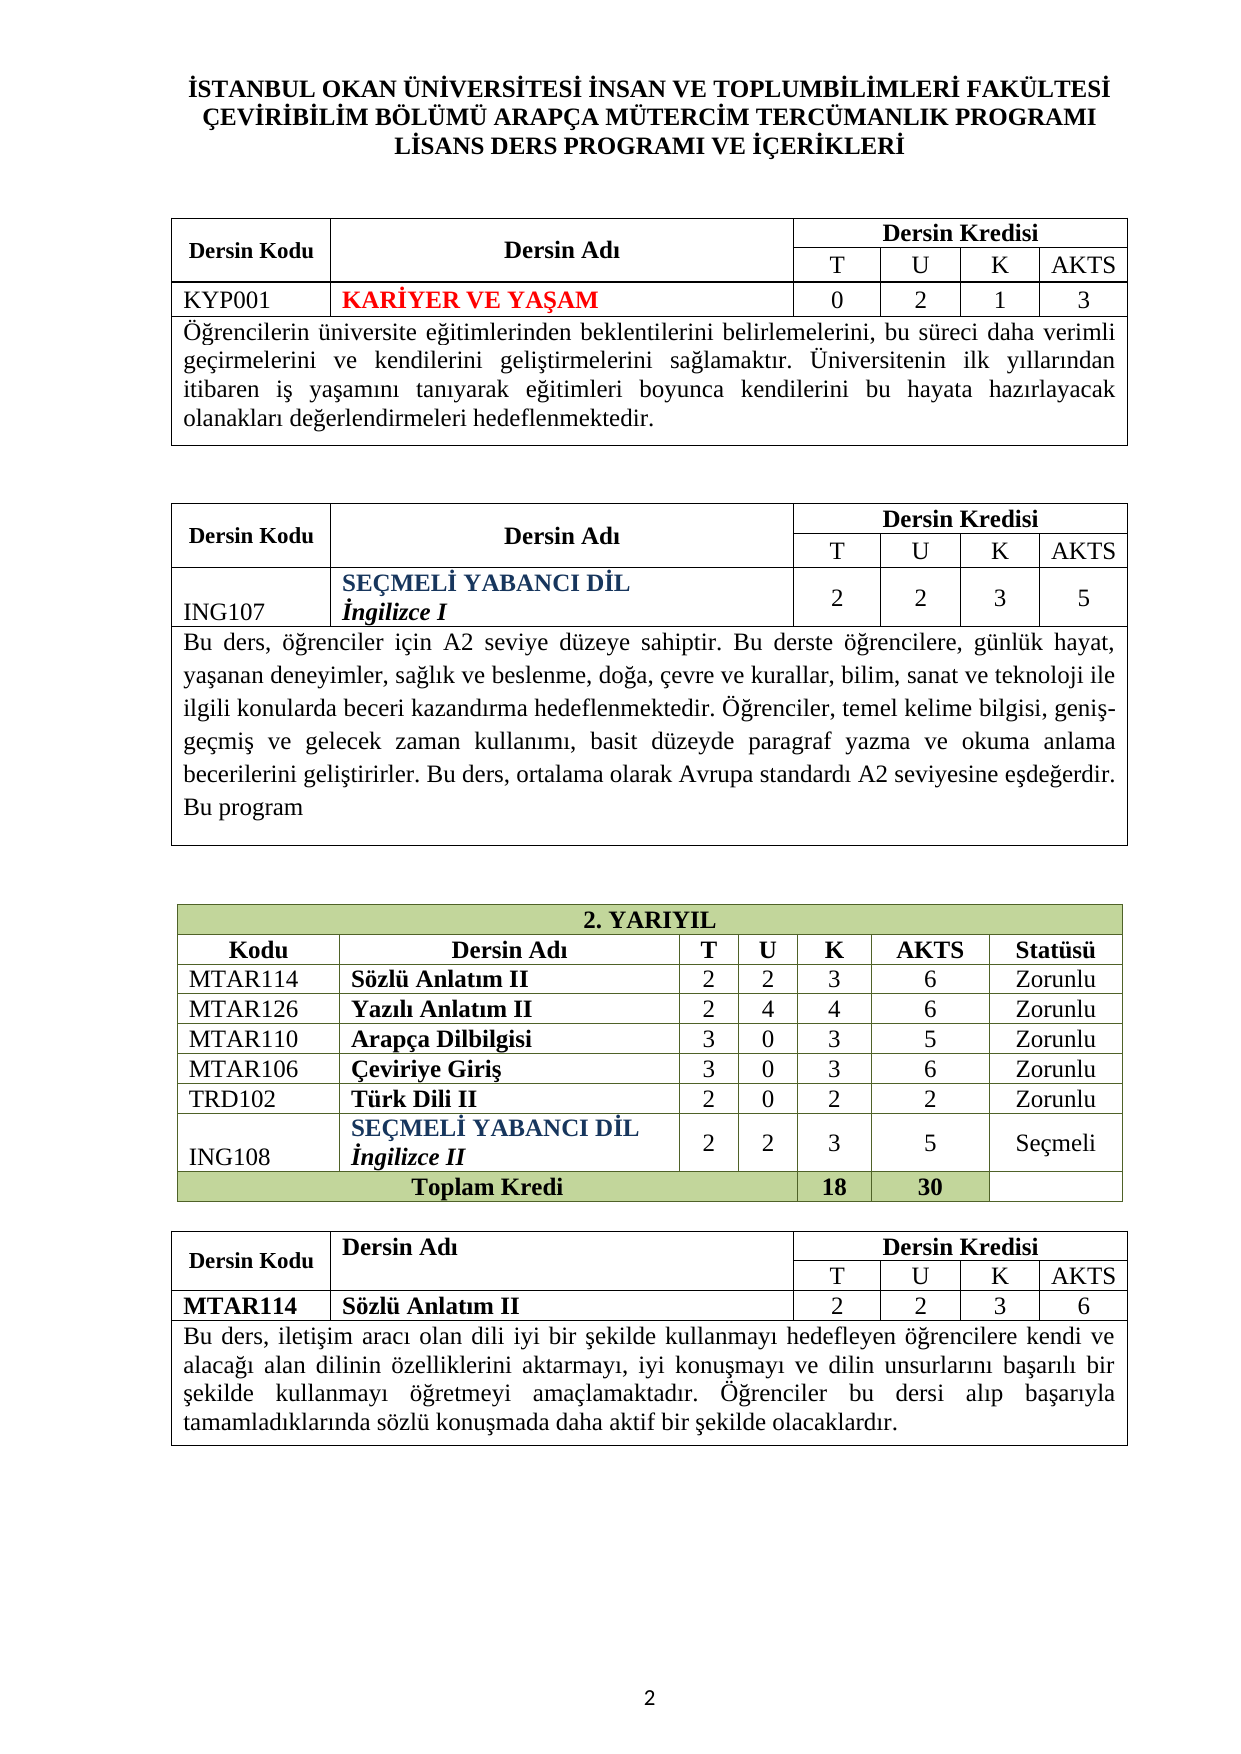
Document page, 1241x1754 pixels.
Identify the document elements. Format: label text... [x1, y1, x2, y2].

table_cell 0 [739, 1054, 797, 1083]
table_cell T [794, 534, 880, 567]
table_cell Sözlü Anlatım II [331, 1291, 793, 1320]
table_cell 5 [872, 1114, 989, 1171]
table_cell Zorunlu [990, 1024, 1122, 1053]
table_cell 3 [680, 1054, 738, 1083]
table_cell 2 [881, 568, 960, 626]
table_cell 2 [794, 1291, 880, 1320]
table_header 2. YARIYIL [178, 905, 1122, 934]
table_cell 6 [872, 965, 989, 993]
table_cell Kodu [178, 935, 339, 963]
table_cell 6 [1040, 1291, 1127, 1320]
table_cell 5 [1040, 568, 1127, 626]
table_cell 2 [794, 568, 880, 626]
table_cell MTAR126 [178, 994, 339, 1023]
table_cell 3 [961, 1291, 1039, 1320]
table_cell 0 [739, 1084, 797, 1112]
table_cell AKTS [1040, 1261, 1127, 1290]
table_header Dersin Kredisi [794, 504, 1127, 533]
table_cell MTAR110 [178, 1024, 339, 1053]
table_cell 2 [881, 1291, 960, 1320]
table_cell T [794, 1261, 880, 1290]
table_cell 2 [739, 1114, 797, 1171]
table_cell MTAR106 [178, 1054, 339, 1083]
table_cell Zorunlu [990, 994, 1122, 1023]
table_cell Seçmeli [990, 1114, 1122, 1171]
table_cell 2 [872, 1084, 989, 1112]
table_cell 3 [680, 1024, 738, 1053]
table_cell SEÇMELİ YABANCI DİL İngilizce I [331, 568, 793, 626]
table_cell Bu ders, öğrenciler için A2 seviye düzeye sahiptir. Bu derste öğrencilere, günlük hayat, yaşanan deneyimler, sağlık ve beslenme, doğa, çevre ve kurallar, bilim, sanat ve teknoloji ile ilgili konularda beceri kazandırma hedeflenmektedir. Öğrenciler, temel kelime bilgisi, geniş-geçmiş ve gelecek zaman kullanımı, basit düzeyde paragraf yazma ve okuma anlama becerilerini geliştirirler. Bu ders, ortalama olarak Avrupa standardı A2 seviyesine eşdeğerdir. Bu program [172, 627, 1127, 845]
table_cell 2 [739, 965, 797, 993]
table_cell MTAR114 [178, 965, 339, 993]
table_cell AKTS [1040, 248, 1127, 281]
table_cell MTAR114 [172, 1291, 330, 1320]
table_cell U [881, 248, 960, 281]
table_cell [990, 1172, 1122, 1201]
table_cell Bu ders, iletişim aracı olan dili iyi bir şekilde kullanmayı hedefleyen öğrencilere kendi ve alacağı alan dilinin özelliklerini aktarmayı, iyi konuşmayı ve dilin unsurlarını başarılı bir şekilde kullanmayı öğretmeyi amaçlamaktadır. Öğrenciler bu dersi alıp başarıyla tamamladıklarında sözlü konuşmada daha aktif bir şekilde olacaklardır. [172, 1321, 1127, 1445]
table_header Dersin Adı [331, 219, 793, 281]
table_cell Arapça Dilbilgisi [340, 1024, 679, 1053]
table_cell 30 [872, 1172, 989, 1201]
table_cell K [961, 1261, 1039, 1290]
table_cell K [798, 935, 871, 963]
table_cell U [881, 534, 960, 567]
table_cell AKTS [1040, 534, 1127, 567]
table_cell 2 [680, 1114, 738, 1171]
table_cell Çeviriye Giriş [340, 1054, 679, 1083]
table_header Dersin Kredisi [794, 219, 1127, 247]
table_cell 2 [680, 965, 738, 993]
table_cell 3 [1040, 283, 1127, 316]
table_header Dersin Kodu [172, 504, 330, 567]
table_cell 4 [798, 994, 871, 1023]
table_cell TRD102 [178, 1084, 339, 1112]
table_cell Zorunlu [990, 1084, 1122, 1112]
table_cell T [794, 248, 880, 281]
table_header Dersin Adı [331, 1232, 793, 1290]
table_cell 2 [680, 1084, 738, 1112]
table_cell 6 [872, 1054, 989, 1083]
table_cell ING108 [178, 1114, 339, 1171]
table_cell 18 [798, 1172, 871, 1201]
table_cell Statüsü [990, 935, 1122, 963]
table_cell 0 [739, 1024, 797, 1053]
table_cell 3 [798, 965, 871, 993]
table_cell Yazılı Anlatım II [340, 994, 679, 1023]
table_cell 6 [872, 994, 989, 1023]
table_cell SEÇMELİ YABANCI DİL İngilizce II [340, 1114, 679, 1171]
table_cell U [739, 935, 797, 963]
table_cell 3 [798, 1054, 871, 1083]
table_cell 3 [798, 1114, 871, 1171]
table_cell 2 [680, 994, 738, 1023]
table_cell 3 [961, 568, 1039, 626]
table_cell KYP001 [172, 283, 330, 316]
table_cell K [961, 248, 1039, 281]
table_header Dersin Kodu [172, 219, 330, 281]
table_cell KARİYER VE YAŞAM [331, 283, 793, 316]
table_header Dersin Kredisi [794, 1232, 1127, 1260]
table_cell 1 [961, 283, 1039, 316]
table_cell 2 [881, 283, 960, 316]
table_cell 3 [798, 1024, 871, 1053]
table_cell Sözlü Anlatım II [340, 965, 679, 993]
table_cell Toplam Kredi [178, 1172, 797, 1201]
table_cell 4 [739, 994, 797, 1023]
table_cell 0 [794, 283, 880, 316]
table_header Dersin Adı [331, 504, 793, 567]
table_cell Öğrencilerin üniversite eğitimlerinden beklentilerini belirlemelerini, bu süreci daha verimli geçirmelerini ve kendilerini geliştirmelerini sağlamaktır. Üniversitenin ilk yıllarından itibaren iş yaşamını tanıyarak eğitimleri boyunca kendilerini bu hayata hazırlayacak olanakları değerlendirmeleri hedeflenmektedir. [172, 317, 1127, 445]
table_cell ING107 [172, 568, 330, 626]
table_cell Zorunlu [990, 1054, 1122, 1083]
table_cell 5 [872, 1024, 989, 1053]
table_cell Türk Dili II [340, 1084, 679, 1112]
table_cell U [881, 1261, 960, 1290]
table_cell Dersin Adı [340, 935, 679, 963]
table_header Dersin Kodu [172, 1232, 330, 1290]
table_cell T [680, 935, 738, 963]
table_cell Zorunlu [990, 965, 1122, 993]
table_cell AKTS [872, 935, 989, 963]
table_cell 2 [798, 1084, 871, 1112]
table_cell K [961, 534, 1039, 567]
